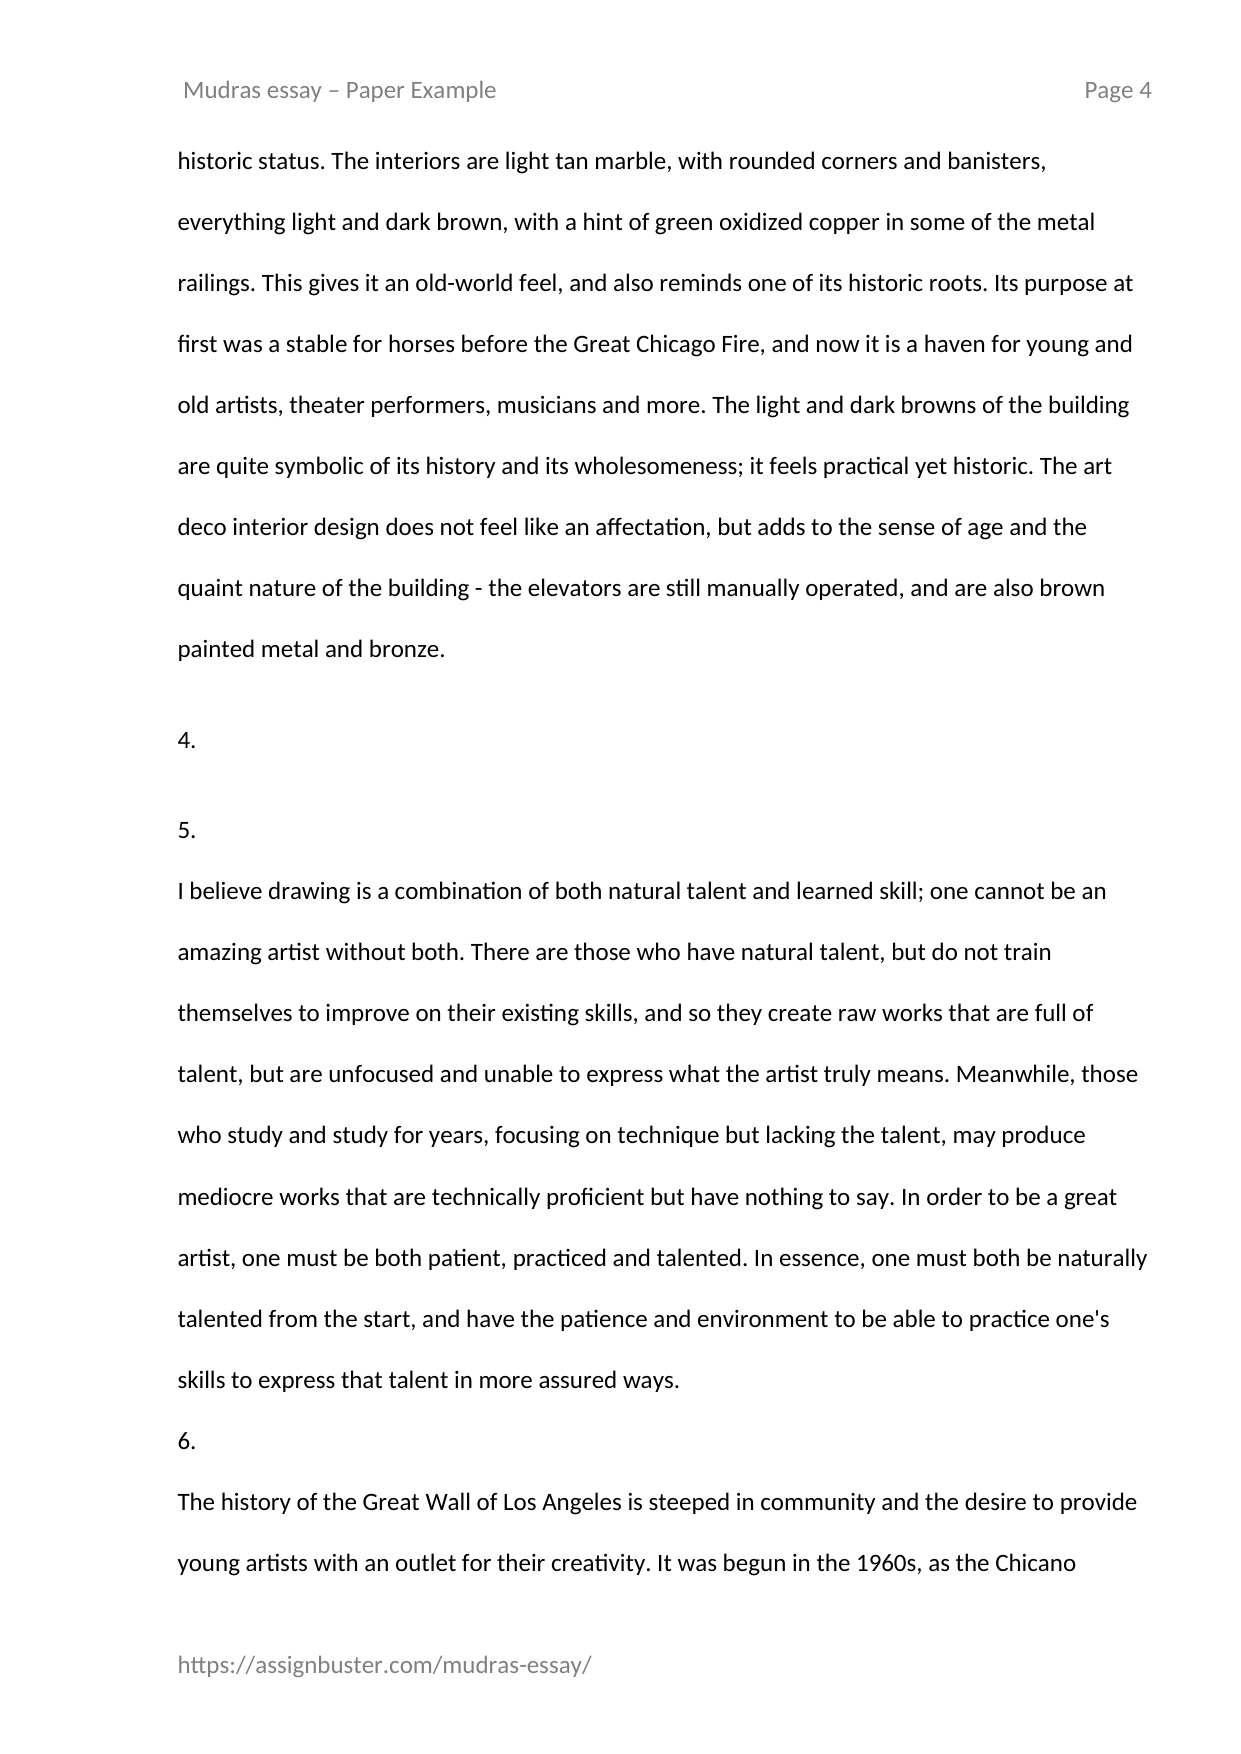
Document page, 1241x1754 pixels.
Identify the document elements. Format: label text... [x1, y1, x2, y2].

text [177, 145, 1152, 664]
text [177, 814, 1152, 1577]
text 4. [177, 724, 1152, 754]
